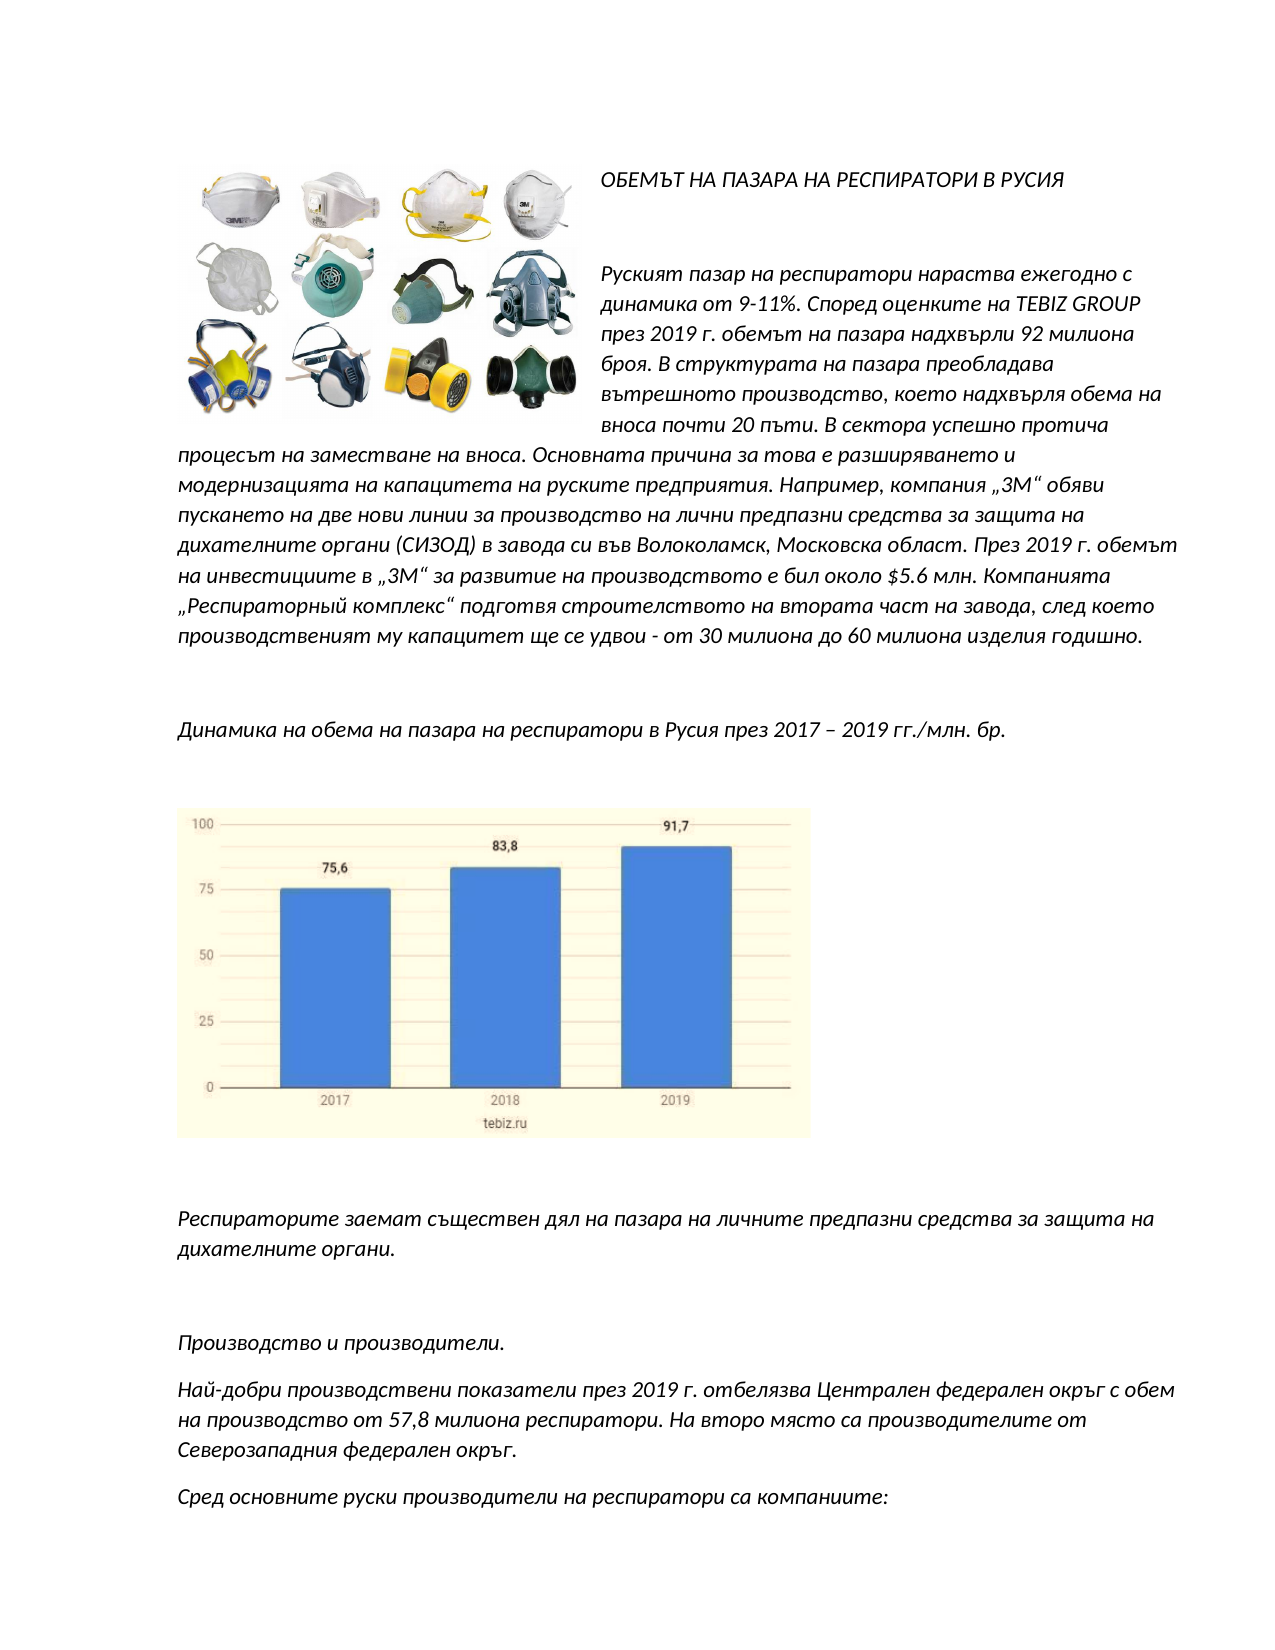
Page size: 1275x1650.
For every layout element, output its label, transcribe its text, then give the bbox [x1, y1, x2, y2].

text ОБЕМЪТ НА ПАЗАРА НА РЕСПИРАТОРИ В РУСИЯ [582, 165, 1186, 193]
picture [177, 164, 582, 424]
picture [177, 808, 811, 1138]
text Сред основните руски производители на респиратори са компаниите: [177, 1482, 1186, 1510]
text Производство и производители. [177, 1328, 1186, 1356]
text Най-добри производствени показатели през 2019 г. отбелязва Централен федерален окръг с обем на производство от 57,8 милиона респиратори. На второ място са производителите от Северозападния федерален окръг. [177, 1375, 1186, 1463]
text Динамика на обема на пазара на респиратори в Русия през 2017 – 2019 гг./млн. бр. [177, 715, 1186, 743]
text Респираторите заемат съществен дял на пазара на личните предпазни средства за защита на дихателните органи. [177, 1204, 1186, 1262]
text Руският пазар на респиратори нараства ежегодно с динамика от 9-11%. Според оценките на TEBIZ GROUP през 2019 г. обемът на пазара надхвърли 92 милиона броя. В структурата на пазара преобладава вътрешното производство, което надхвърля обема на вноса почти 20 пъти. В сектора успешно протича процесът на заместване на вноса. Основната причина за това е разширяването и модернизацията на капацитета на руските предприятия. Например, компания „3М“ обяви пускането на две нови линии за производство на лични предпазни средства за защита на дихателните органи (СИЗОД) в завода си във Волоколамск, Московска област. През 2019 г. обемът на инвестициите в „3М“ за развитие на производството е бил около $5.6 млн. Компанията „Респираторный комплекс“ подготвя строителството на втората част на завода, след което производственият му капацитет ще се удвои - от 30 милиона до 60 милиона изделия годишно. [177, 259, 1186, 649]
